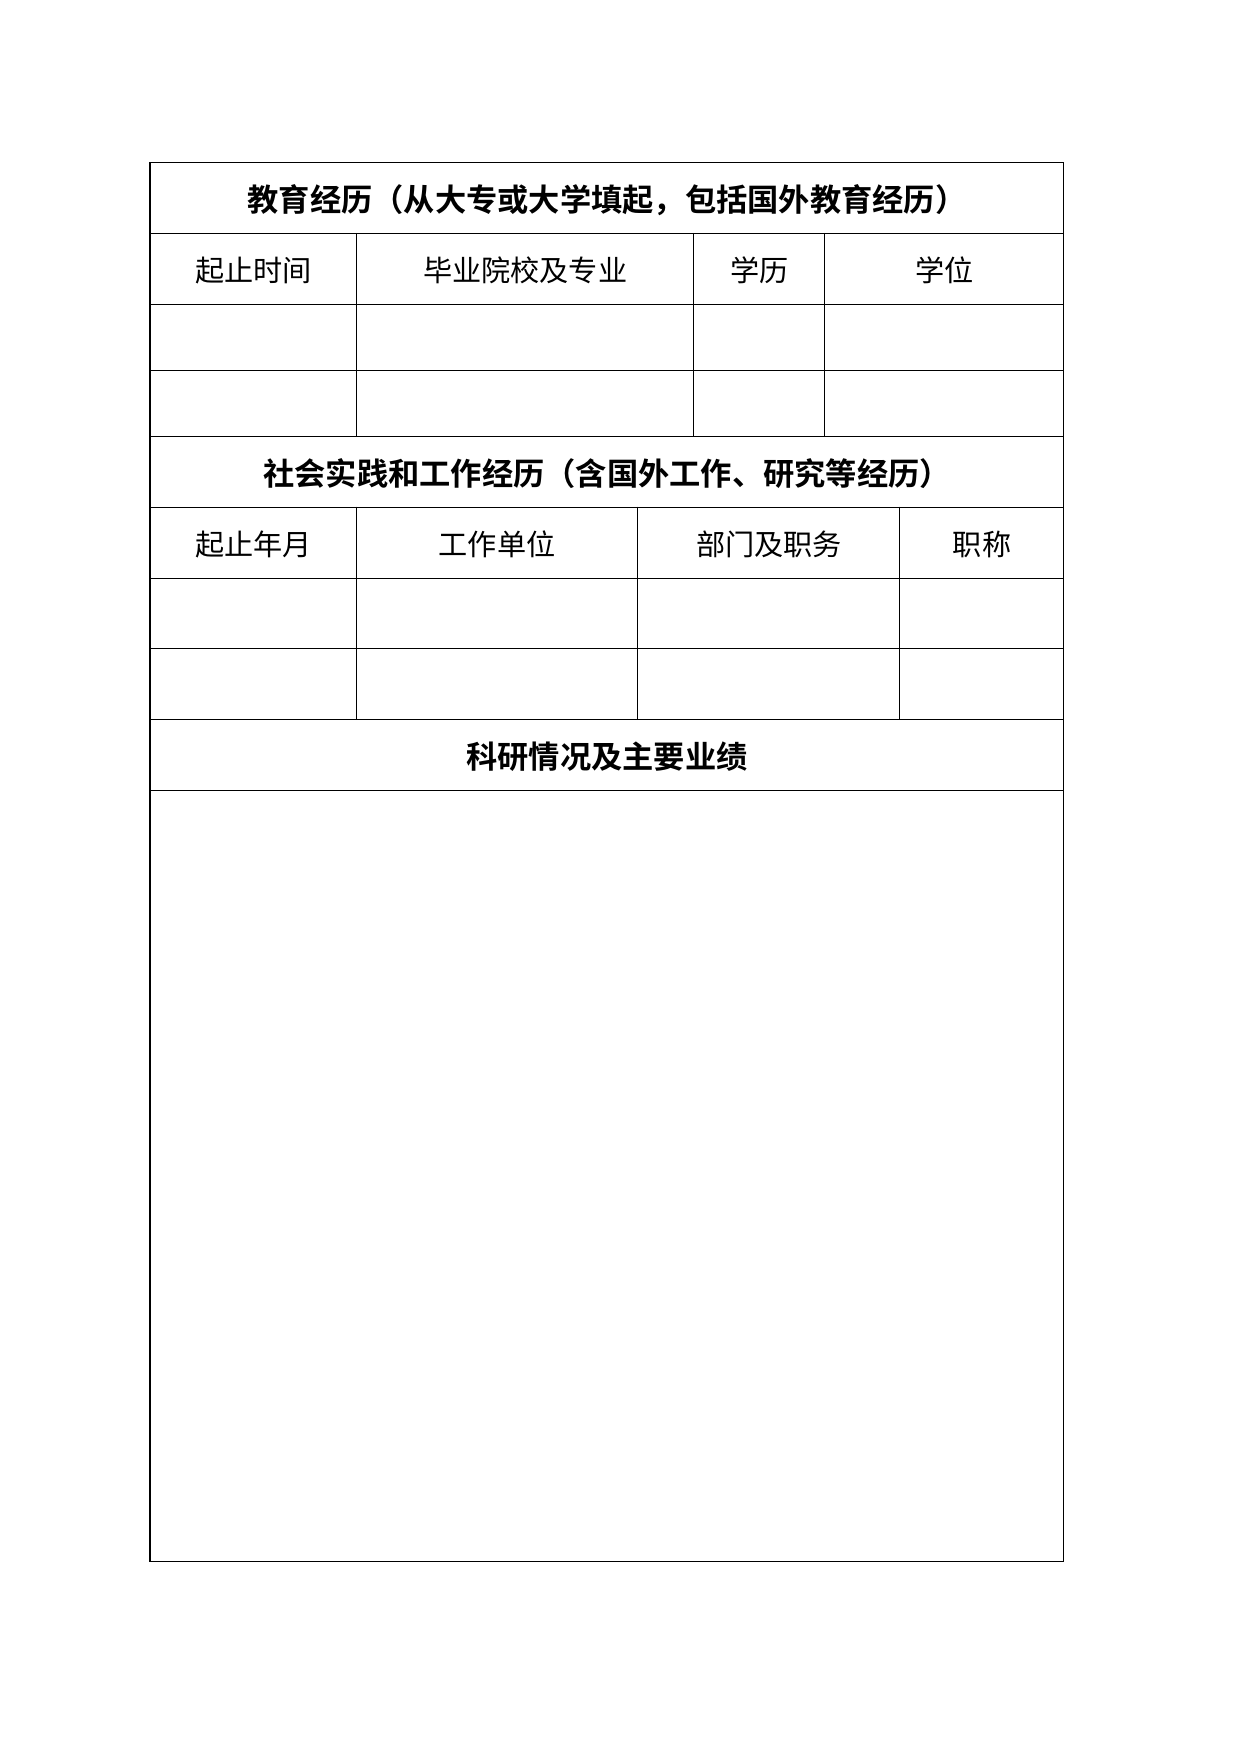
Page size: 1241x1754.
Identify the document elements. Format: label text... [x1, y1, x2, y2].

table_cell 起止年月 [151, 508, 356, 577]
table_cell 毕业院校及专业 [357, 234, 693, 304]
table_cell 学历 [694, 234, 824, 304]
table_cell [357, 305, 693, 370]
table_cell [638, 579, 899, 648]
table_cell 工作单位 [357, 508, 637, 577]
table_cell [357, 371, 693, 436]
table_cell [694, 371, 824, 436]
table_cell 职称 [900, 508, 1063, 577]
table_cell [151, 649, 356, 719]
table_cell 科研情况及主要业绩 [151, 720, 1063, 790]
table_cell [151, 791, 1063, 1561]
table_cell [825, 305, 1063, 370]
table_cell [151, 305, 356, 370]
table_cell [357, 649, 637, 719]
table_cell [151, 371, 356, 436]
table_cell 起止时间 [151, 234, 356, 304]
table_cell [638, 649, 899, 719]
table_cell [694, 305, 824, 370]
table_cell [357, 579, 637, 648]
table_cell [151, 579, 356, 648]
table_cell [900, 579, 1063, 648]
table_cell 部门及职务 [638, 508, 899, 577]
table_cell 社会实践和工作经历（含国外工作、研究等经历） [151, 437, 1063, 507]
table_cell [900, 649, 1063, 719]
table_cell 学位 [825, 234, 1063, 304]
table_cell 教育经历（从大专或大学填起，包括国外教育经历） [151, 163, 1063, 233]
table_cell [825, 371, 1063, 436]
